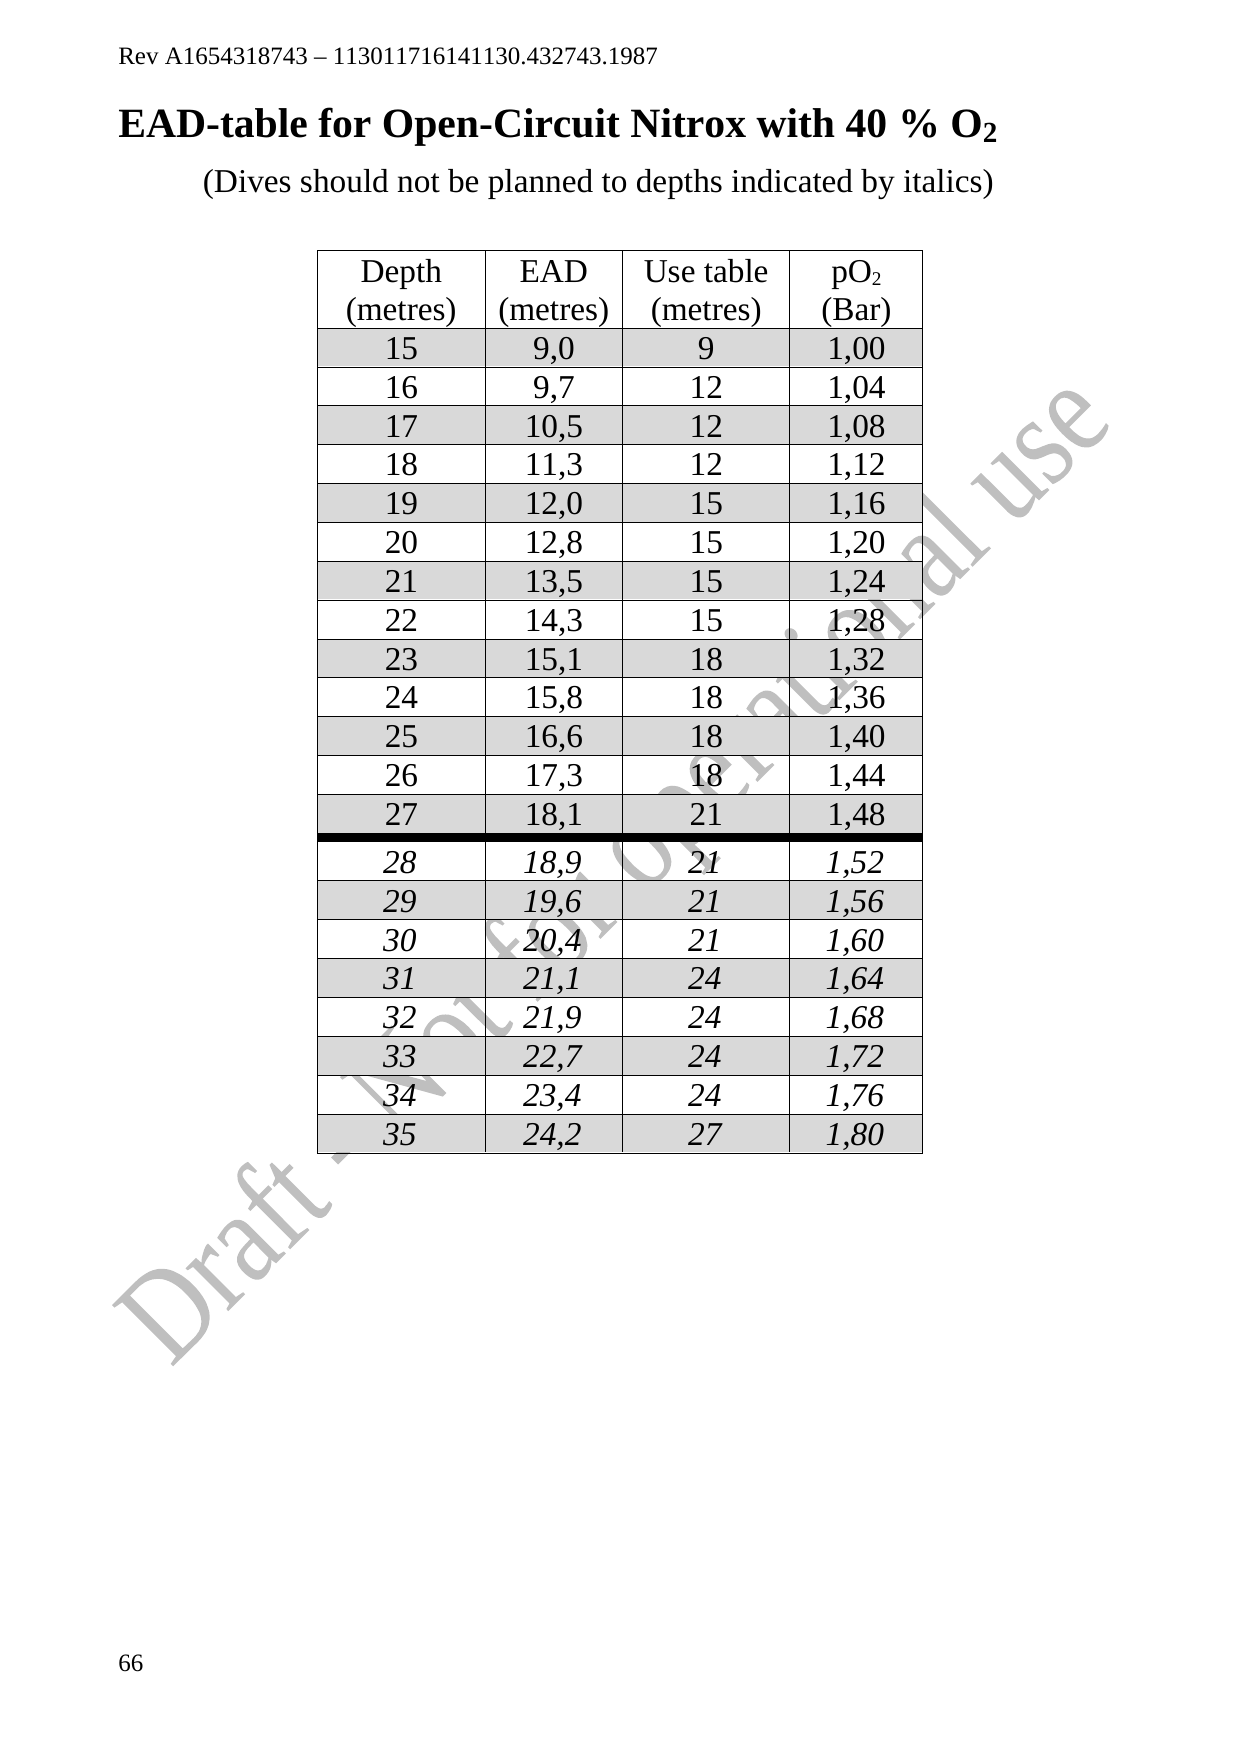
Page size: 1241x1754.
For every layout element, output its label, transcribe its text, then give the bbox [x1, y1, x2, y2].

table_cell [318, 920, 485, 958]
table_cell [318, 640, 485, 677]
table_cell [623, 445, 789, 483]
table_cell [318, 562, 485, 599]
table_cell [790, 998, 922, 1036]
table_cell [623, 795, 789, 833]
text EAD-table for Open-Circuit Nitrox with 40 % O2 [118, 99, 1122, 149]
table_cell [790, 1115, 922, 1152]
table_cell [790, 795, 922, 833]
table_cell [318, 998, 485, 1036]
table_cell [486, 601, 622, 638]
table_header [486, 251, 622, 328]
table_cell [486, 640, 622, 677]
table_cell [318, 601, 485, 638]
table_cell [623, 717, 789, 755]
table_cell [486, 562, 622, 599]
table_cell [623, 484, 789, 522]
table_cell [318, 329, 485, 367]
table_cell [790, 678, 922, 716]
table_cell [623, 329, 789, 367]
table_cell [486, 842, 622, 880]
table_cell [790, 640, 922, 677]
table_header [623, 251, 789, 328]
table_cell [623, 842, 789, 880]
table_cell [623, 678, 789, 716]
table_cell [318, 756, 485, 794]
text (Dives should not be planned to depths indicated by italics) [118, 161, 1078, 199]
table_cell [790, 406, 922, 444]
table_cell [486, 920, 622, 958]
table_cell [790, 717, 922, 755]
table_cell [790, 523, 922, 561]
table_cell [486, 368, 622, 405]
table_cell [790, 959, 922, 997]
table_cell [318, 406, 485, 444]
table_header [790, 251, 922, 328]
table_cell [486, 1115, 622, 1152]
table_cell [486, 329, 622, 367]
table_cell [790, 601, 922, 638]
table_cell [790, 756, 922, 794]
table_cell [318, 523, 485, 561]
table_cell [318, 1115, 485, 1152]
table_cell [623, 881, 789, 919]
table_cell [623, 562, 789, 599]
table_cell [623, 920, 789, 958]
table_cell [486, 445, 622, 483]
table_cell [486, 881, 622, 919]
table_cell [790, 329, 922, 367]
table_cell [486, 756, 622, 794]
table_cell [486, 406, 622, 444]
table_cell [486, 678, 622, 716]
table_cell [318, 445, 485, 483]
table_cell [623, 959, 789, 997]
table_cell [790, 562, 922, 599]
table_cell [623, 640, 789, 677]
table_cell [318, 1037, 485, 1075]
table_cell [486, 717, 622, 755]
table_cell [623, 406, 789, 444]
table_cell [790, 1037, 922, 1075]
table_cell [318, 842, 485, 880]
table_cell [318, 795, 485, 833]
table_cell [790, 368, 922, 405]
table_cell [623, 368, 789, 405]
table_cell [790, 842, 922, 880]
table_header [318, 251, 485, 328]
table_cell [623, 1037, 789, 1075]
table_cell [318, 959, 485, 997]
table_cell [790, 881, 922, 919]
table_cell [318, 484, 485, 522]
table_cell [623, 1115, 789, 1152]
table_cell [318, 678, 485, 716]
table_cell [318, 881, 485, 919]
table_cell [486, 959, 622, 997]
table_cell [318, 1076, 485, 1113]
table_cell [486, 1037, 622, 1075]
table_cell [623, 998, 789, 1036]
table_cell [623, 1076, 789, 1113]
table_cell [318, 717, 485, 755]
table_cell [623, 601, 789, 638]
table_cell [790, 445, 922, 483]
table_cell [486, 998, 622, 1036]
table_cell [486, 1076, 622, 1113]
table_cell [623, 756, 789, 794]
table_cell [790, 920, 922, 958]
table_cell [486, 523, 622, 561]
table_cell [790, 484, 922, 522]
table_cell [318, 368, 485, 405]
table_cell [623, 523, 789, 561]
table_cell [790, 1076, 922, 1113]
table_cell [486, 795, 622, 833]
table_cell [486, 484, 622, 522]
